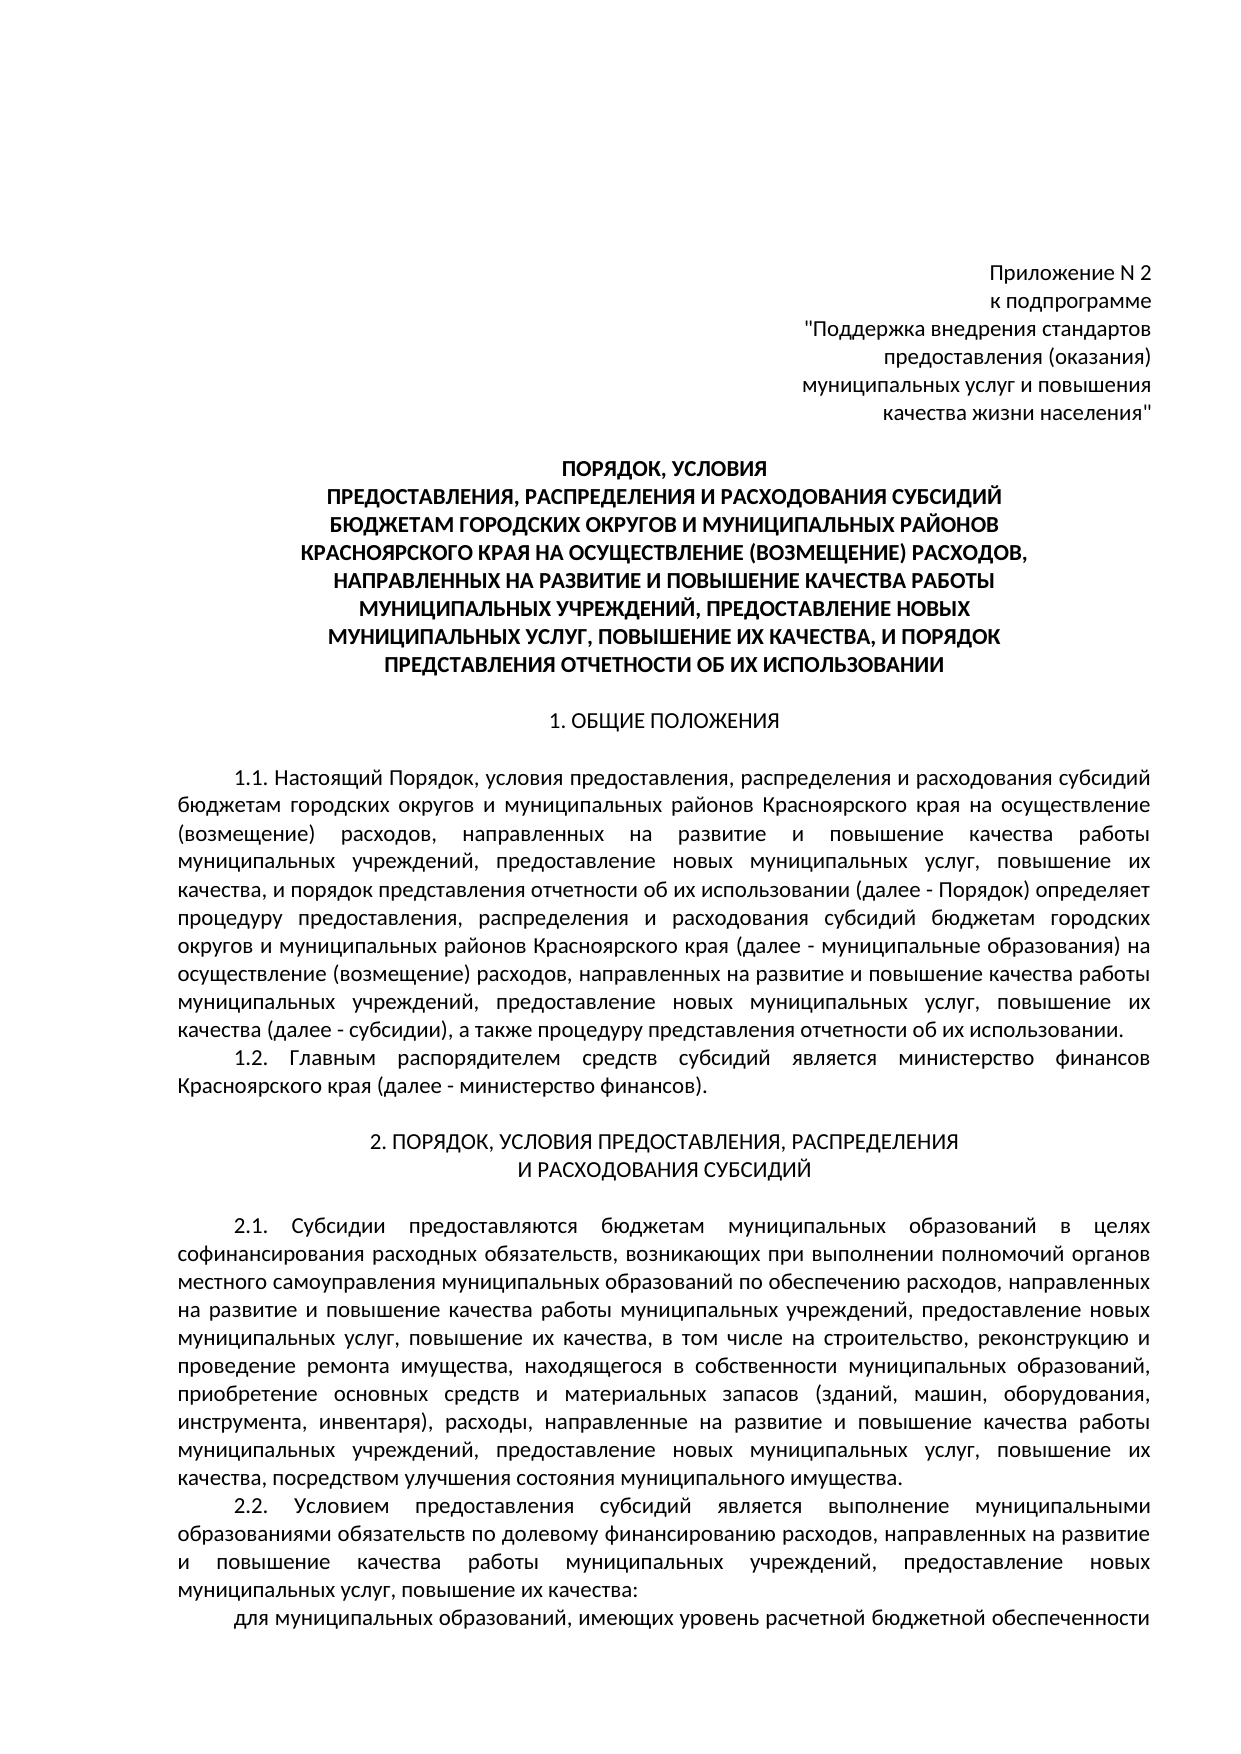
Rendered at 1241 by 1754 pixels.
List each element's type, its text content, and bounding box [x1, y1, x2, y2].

title КРАСНОЯРСКОГО КРАЯ НА ОСУЩЕСТВЛЕНИЕ (ВОЗМЕЩЕНИЕ) РАСХОДОВ, [177, 538, 1152, 566]
text предоставления (оказания) [177, 342, 1152, 370]
text 1.1. Настоящий Порядок, условия предоставления, распределения и расходования субсидий бюджетам городских округов и муниципальных районов Красноярского края на осуществление (возмещение) расходов, направленных на развитие и повышение качества работы муниципальных учреждений, предоставление новых муниципальных услуг, повышение их качества, и порядок представления отчетности об их использовании (далее - Порядок) определяет процедуру предоставления, распределения и расходования субсидий бюджетам городских округов и муниципальных районов Красноярского края (далее - муниципальные образования) на осуществление (возмещение) расходов, направленных на развитие и повышение качества работы муниципальных учреждений, предоставление новых муниципальных услуг, повышение их качества (далее - субсидии), а также процедуру представления отчетности об их использовании. [177, 763, 1152, 1043]
text 2.1. Субсидии предоставляются бюджетам муниципальных образований в целях софинансирования расходных обязательств, возникающих при выполнении полномочий органов местного самоуправления муниципальных образований по обеспечению расходов, направленных на развитие и повышение качества работы муниципальных учреждений, предоставление новых муниципальных услуг, повышение их качества, в том числе на строительство, реконструкцию и проведение ремонта имущества, находящегося в собственности муниципальных образований, приобретение основных средств и материальных запасов (зданий, машин, оборудования, инструмента, инвентаря), расходы, направленные на развитие и повышение качества работы муниципальных учреждений, предоставление новых муниципальных услуг, повышение их качества, посредством улучшения состояния муниципального имущества. [177, 1211, 1152, 1491]
title ПРЕДОСТАВЛЕНИЯ, РАСПРЕДЕЛЕНИЯ И РАСХОДОВАНИЯ СУБСИДИЙ [177, 482, 1152, 510]
text качества жизни населения" [177, 398, 1152, 426]
title ПОРЯДОК, УСЛОВИЯ [177, 454, 1152, 482]
title МУНИЦИПАЛЬНЫХ УСЛУГ, ПОВЫШЕНИЕ ИХ КАЧЕСТВА, И ПОРЯДОК [177, 622, 1152, 651]
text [177, 1603, 1152, 1631]
text "Поддержка внедрения стандартов [177, 314, 1152, 342]
title ПРЕДСТАВЛЕНИЯ ОТЧЕТНОСТИ ОБ ИХ ИСПОЛЬЗОВАНИИ [177, 651, 1152, 678]
title НАПРАВЛЕННЫХ НА РАЗВИТИЕ И ПОВЫШЕНИЕ КАЧЕСТВА РАБОТЫ [177, 566, 1152, 594]
title БЮДЖЕТАМ ГОРОДСКИХ ОКРУГОВ И МУНИЦИПАЛЬНЫХ РАЙОНОВ [177, 510, 1152, 538]
text к подпрограмме [177, 286, 1152, 314]
text Приложение N 2 [177, 258, 1152, 286]
text 1. ОБЩИЕ ПОЛОЖЕНИЯ [177, 707, 1152, 734]
text 2. ПОРЯДОК, УСЛОВИЯ ПРЕДОСТАВЛЕНИЯ, РАСПРЕДЕЛЕНИЯ [177, 1127, 1152, 1155]
text И РАСХОДОВАНИЯ СУБСИДИЙ [177, 1155, 1152, 1183]
text 1.2. Главным распорядителем средств субсидий является министерство финансов Красноярского края (далее - министерство финансов). [177, 1043, 1152, 1099]
text 2.2. Условием предоставления субсидий является выполнение муниципальными образованиями обязательств по долевому финансированию расходов, направленных на развитие и повышение качества работы муниципальных учреждений, предоставление новых муниципальных услуг, повышение их качества: [177, 1491, 1152, 1603]
title МУНИЦИПАЛЬНЫХ УЧРЕЖДЕНИЙ, ПРЕДОСТАВЛЕНИЕ НОВЫХ [177, 594, 1152, 622]
text муниципальных услуг и повышения [177, 370, 1152, 398]
